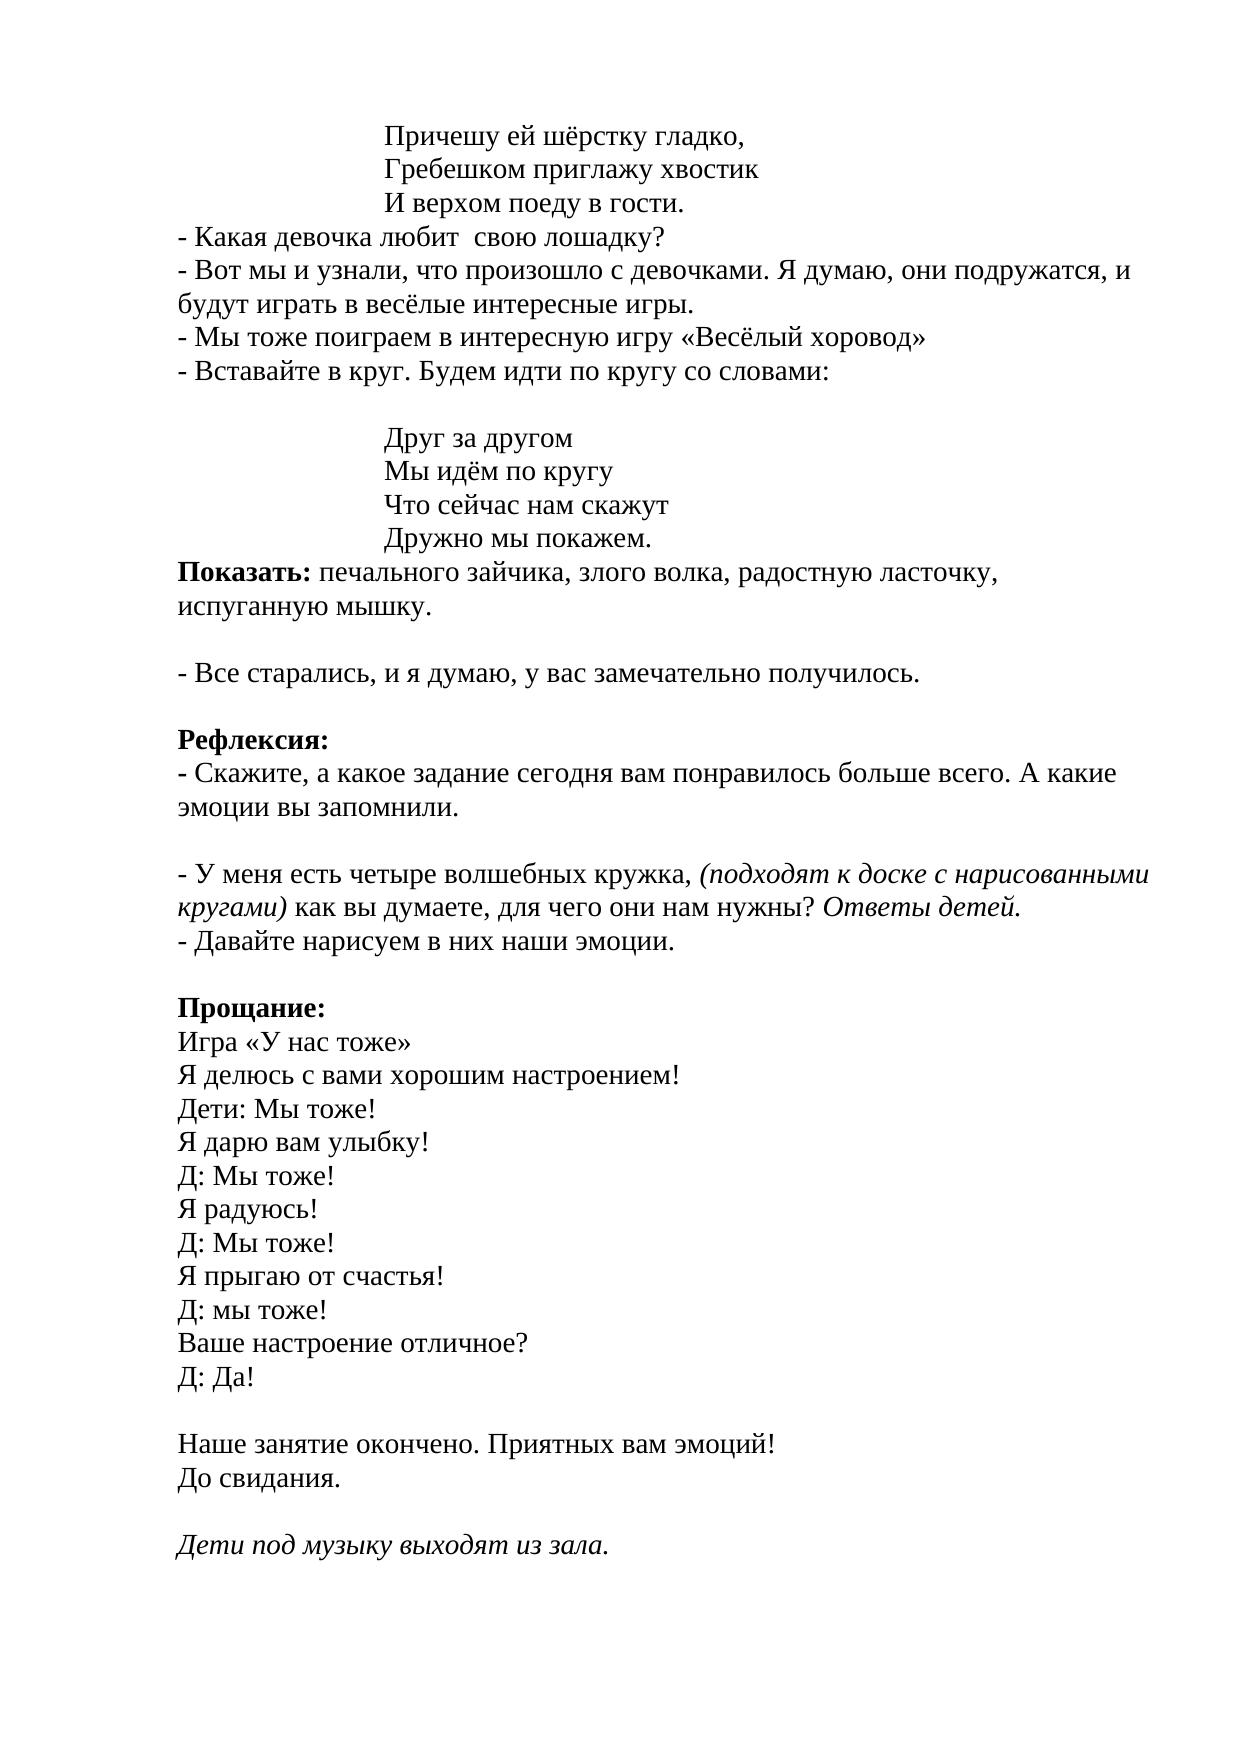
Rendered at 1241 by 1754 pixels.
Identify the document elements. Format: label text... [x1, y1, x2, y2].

text Что сейчас нам скажут [384, 487, 1152, 521]
text Показать: печального зайчика, злого волка, радостную ласточку, испуганную мышку. [177, 554, 1152, 621]
text Я дарю вам улыбку! [177, 1124, 1152, 1158]
text - У меня есть четыре волшебных кружка, (подходят к доске с нарисованными кругами) как вы думаете, для чего они нам нужны? Ответы детей. [177, 856, 1152, 923]
text Мы идём по кругу [384, 453, 1152, 487]
text Друг за другом [384, 420, 1152, 453]
text Я прыгаю от счастья! [177, 1258, 1152, 1292]
text - Все старались, и я думаю, у вас замечательно получилось. [177, 655, 1152, 688]
text Гребешком приглажу хвостик [384, 152, 1152, 185]
text - Какая девочка любит свою лошадку? [177, 219, 1152, 252]
text Причешу ей шёрстку гладко, [384, 118, 1152, 152]
text - Скажите, а какое задание сегодня вам понравилось больше всего. А какие эмоции вы запомнили. [177, 755, 1152, 822]
text Игра «У нас тоже» [177, 1024, 1152, 1057]
text - Вставайте в круг. Будем идти по кругу со словами: [177, 353, 1152, 386]
text Д: Да! [177, 1359, 1152, 1393]
text Дети под музыку выходят из зала. [177, 1527, 1152, 1560]
text Ваше настроение отличное? [177, 1326, 1152, 1359]
text Дружно мы покажем. [384, 521, 1152, 554]
text До свидания. [177, 1460, 1152, 1493]
text Рефлексия: [177, 722, 1152, 755]
text Д: мы тоже! [177, 1292, 1152, 1326]
text Д: Мы тоже! [177, 1225, 1152, 1258]
text Я делюсь с вами хорошим настроением! [177, 1057, 1152, 1091]
text - Мы тоже поиграем в интересную игру «Весёлый хоровод» [177, 319, 1152, 353]
text - Давайте нарисуем в них наши эмоции. [177, 923, 1152, 957]
text Дети: Мы тоже! [177, 1091, 1152, 1124]
text Я радуюсь! [177, 1191, 1152, 1225]
text - Вот мы и узнали, что произошло с девочками. Я думаю, они подружатся, и будут играть в весёлые интересные игры. [177, 252, 1152, 319]
text Прощание: [177, 990, 1152, 1024]
text И верхом поеду в гости. [384, 185, 1152, 219]
text Наше занятие окончено. Приятных вам эмоций! [177, 1426, 1152, 1460]
text Д: Мы тоже! [177, 1158, 1152, 1191]
